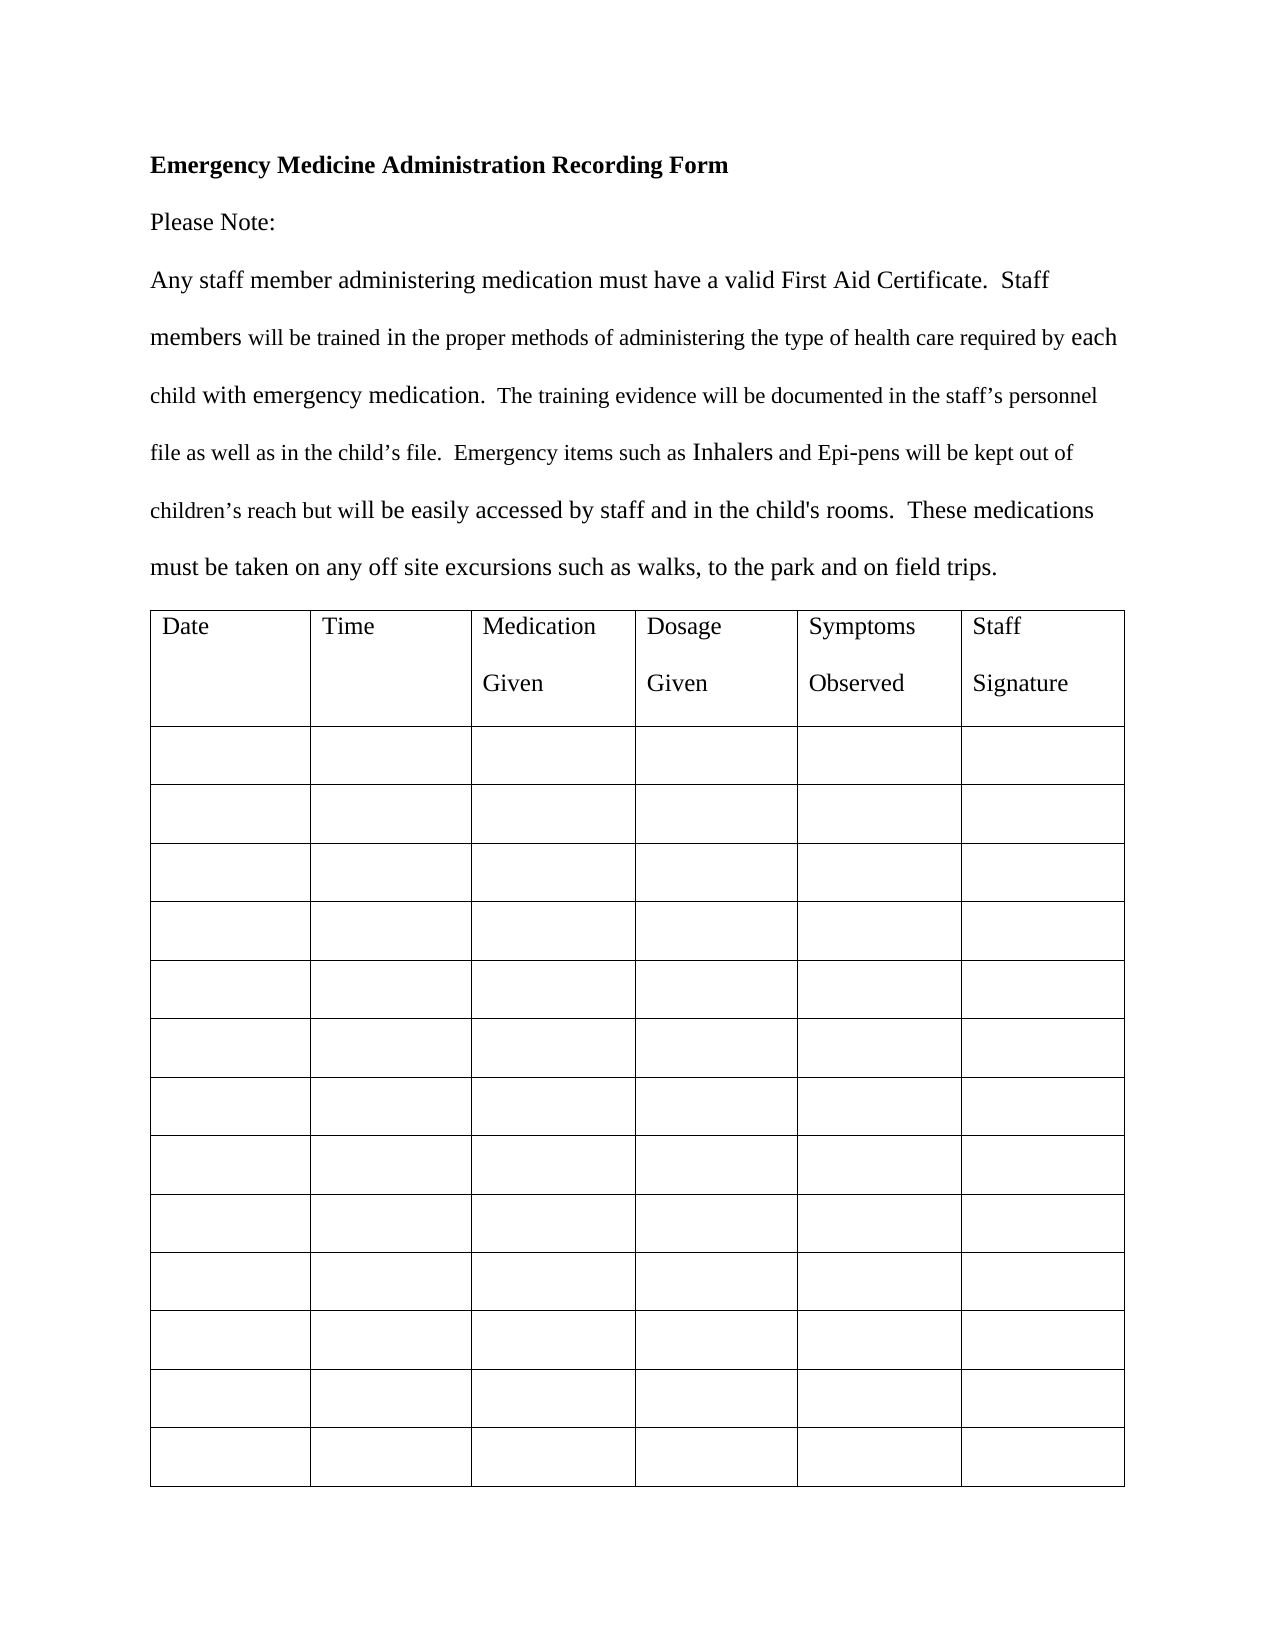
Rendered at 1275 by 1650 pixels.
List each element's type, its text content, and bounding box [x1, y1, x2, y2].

table_cell [636, 1078, 797, 1135]
table_cell [311, 1370, 471, 1427]
table_cell [798, 1136, 961, 1193]
table_cell [962, 1428, 1124, 1486]
table_cell [472, 902, 635, 960]
table_cell [636, 1136, 797, 1193]
table_header Date [151, 611, 310, 726]
table_cell [472, 844, 635, 901]
table_cell [798, 902, 961, 960]
table_cell [636, 1370, 797, 1427]
table_cell [962, 785, 1124, 843]
table_cell [311, 902, 471, 960]
table_cell [472, 785, 635, 843]
table_header Symptoms Observed [798, 611, 961, 726]
table_cell [636, 844, 797, 901]
table_cell [151, 1019, 310, 1077]
table_cell [311, 844, 471, 901]
table_cell [151, 1428, 310, 1486]
table_cell [151, 1370, 310, 1427]
table_cell [962, 902, 1124, 960]
table_cell [472, 1078, 635, 1135]
table_header Time [311, 611, 471, 726]
table_cell [311, 1195, 471, 1252]
table_cell [636, 1195, 797, 1252]
table_cell [962, 1195, 1124, 1252]
text Emergency Medicine Administration Recording Form [150, 150, 1125, 179]
table_cell [798, 727, 961, 784]
table_cell [472, 1195, 635, 1252]
table_cell [151, 961, 310, 1018]
table_cell [962, 844, 1124, 901]
table_cell [962, 1078, 1124, 1135]
text Please Note: [150, 207, 1125, 236]
table_cell [311, 1253, 471, 1310]
table_cell [311, 1019, 471, 1077]
table_cell [798, 1019, 961, 1077]
table_cell [636, 1428, 797, 1486]
table_cell [636, 1253, 797, 1310]
table_cell [311, 1311, 471, 1369]
table_cell [311, 727, 471, 784]
table_cell [151, 1253, 310, 1310]
table_cell [798, 1370, 961, 1427]
table_cell [472, 1253, 635, 1310]
table_cell [636, 727, 797, 784]
table_cell [636, 902, 797, 960]
table_cell [151, 727, 310, 784]
table_header Dosage Given [636, 611, 797, 726]
table_cell [311, 961, 471, 1018]
table_cell [472, 727, 635, 784]
table_cell [472, 961, 635, 1018]
table_cell [962, 961, 1124, 1018]
table_cell [636, 1019, 797, 1077]
table_cell [472, 1428, 635, 1486]
table_cell [311, 785, 471, 843]
table_cell [798, 1195, 961, 1252]
table_header Medication Given [472, 611, 635, 726]
table_cell [151, 1311, 310, 1369]
table_cell [151, 844, 310, 901]
table_cell [962, 1253, 1124, 1310]
table_cell [798, 1253, 961, 1310]
table_cell [311, 1078, 471, 1135]
table_cell [311, 1136, 471, 1193]
text Any staff member administering medication must have a valid First Aid Certificate. Staff members will be trained in the proper methods of administering the type of health care required by each child with emergency medication. The training evidence will be documented in the staff’s personnel file as well as in the child’s file. Emergency items such as Inhalers and Epi-pens will be kept out of children’s reach but will be easily accessed by staff and in the child's rooms. These medications must be taken on any off site excursions such as walks, to the park and on field trips. [150, 265, 1125, 581]
table_cell [636, 785, 797, 843]
table_cell [962, 727, 1124, 784]
table_cell [798, 785, 961, 843]
table_cell [798, 1428, 961, 1486]
table_cell [962, 1019, 1124, 1077]
table_cell [311, 1428, 471, 1486]
table_cell [151, 1195, 310, 1252]
table_cell [636, 1311, 797, 1369]
table_cell [798, 844, 961, 901]
table_cell [962, 1136, 1124, 1193]
table_cell [962, 1370, 1124, 1427]
table_cell [798, 1078, 961, 1135]
table_header Staff Signature [962, 611, 1124, 726]
table_cell [472, 1311, 635, 1369]
table_cell [798, 1311, 961, 1369]
table_cell [472, 1019, 635, 1077]
table_cell [962, 1311, 1124, 1369]
table_cell [151, 902, 310, 960]
table_cell [472, 1370, 635, 1427]
table_cell [151, 1136, 310, 1193]
table_cell [636, 961, 797, 1018]
table_cell [798, 961, 961, 1018]
table_cell [472, 1136, 635, 1193]
table_cell [151, 785, 310, 843]
table_cell [151, 1078, 310, 1135]
